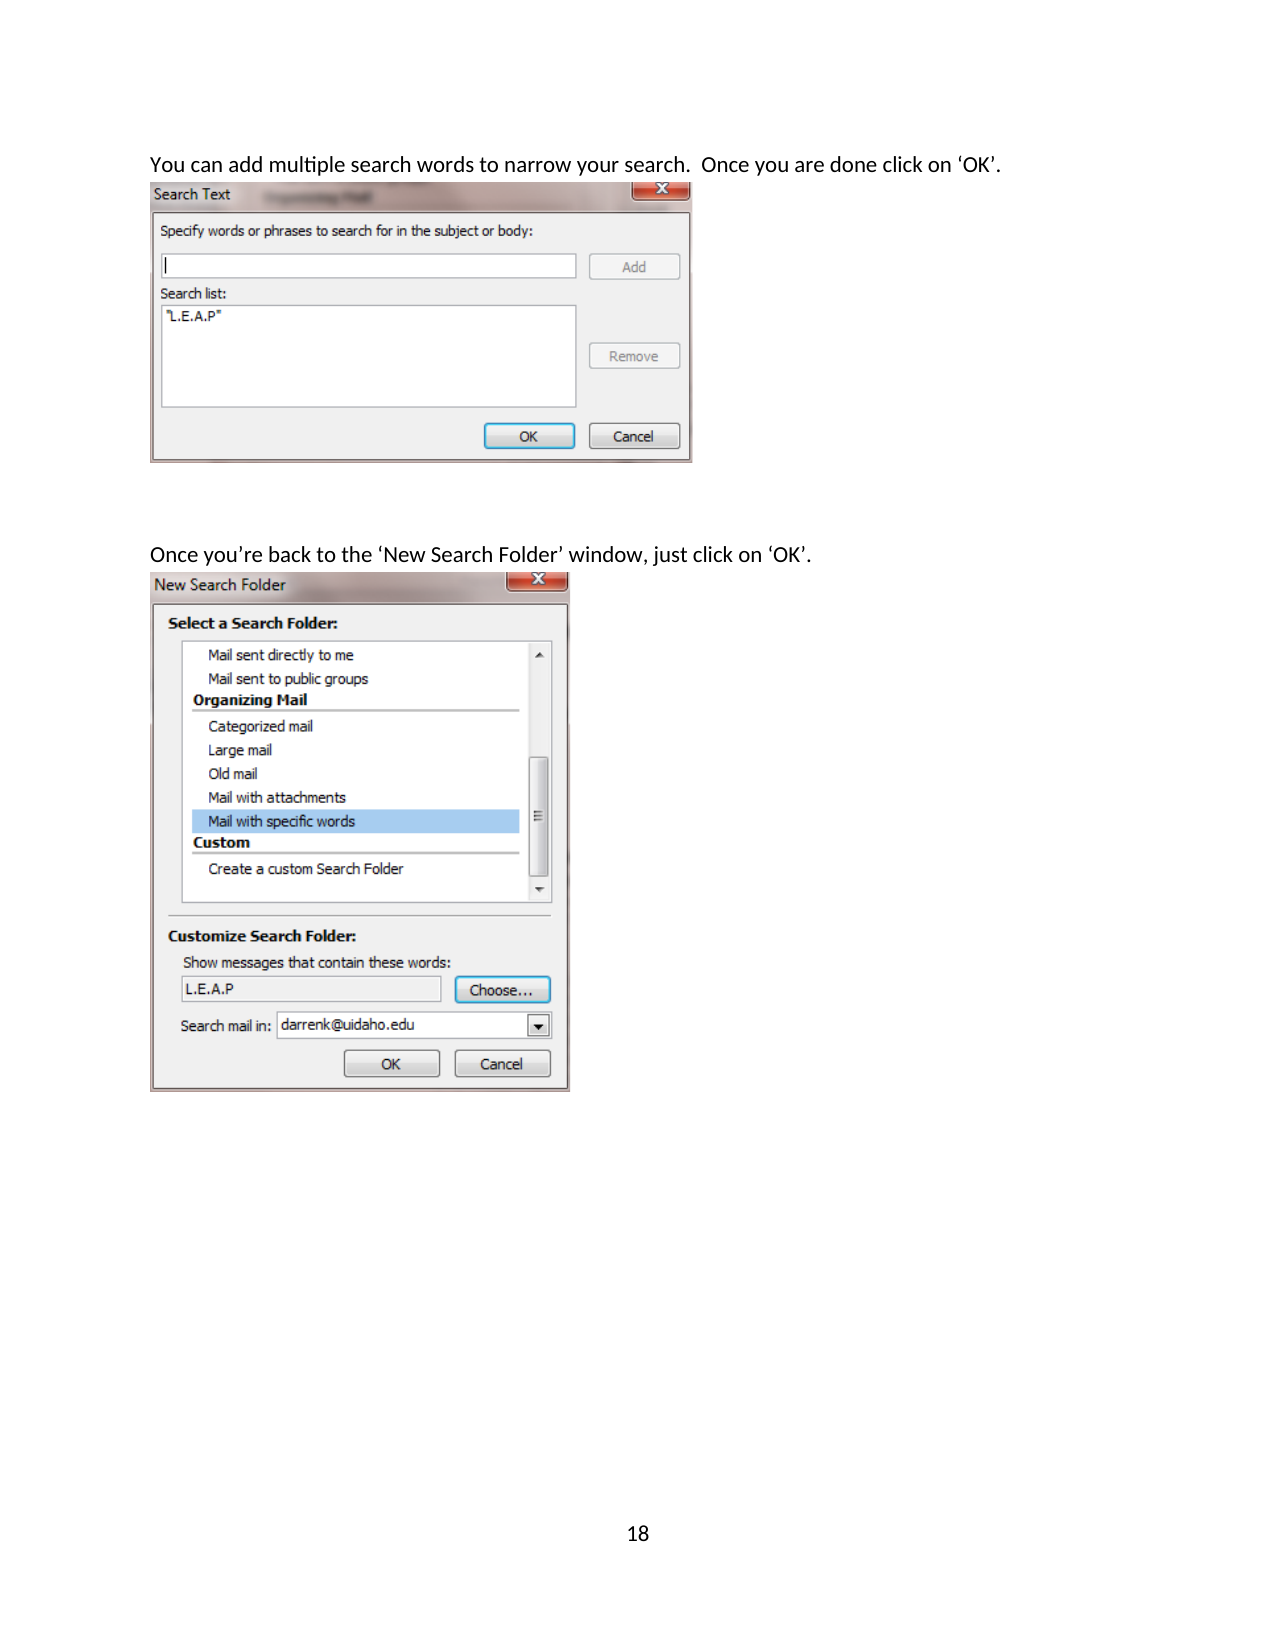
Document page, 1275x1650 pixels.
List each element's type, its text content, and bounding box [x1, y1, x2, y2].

picture [150, 182, 693, 463]
picture [150, 572, 571, 1092]
